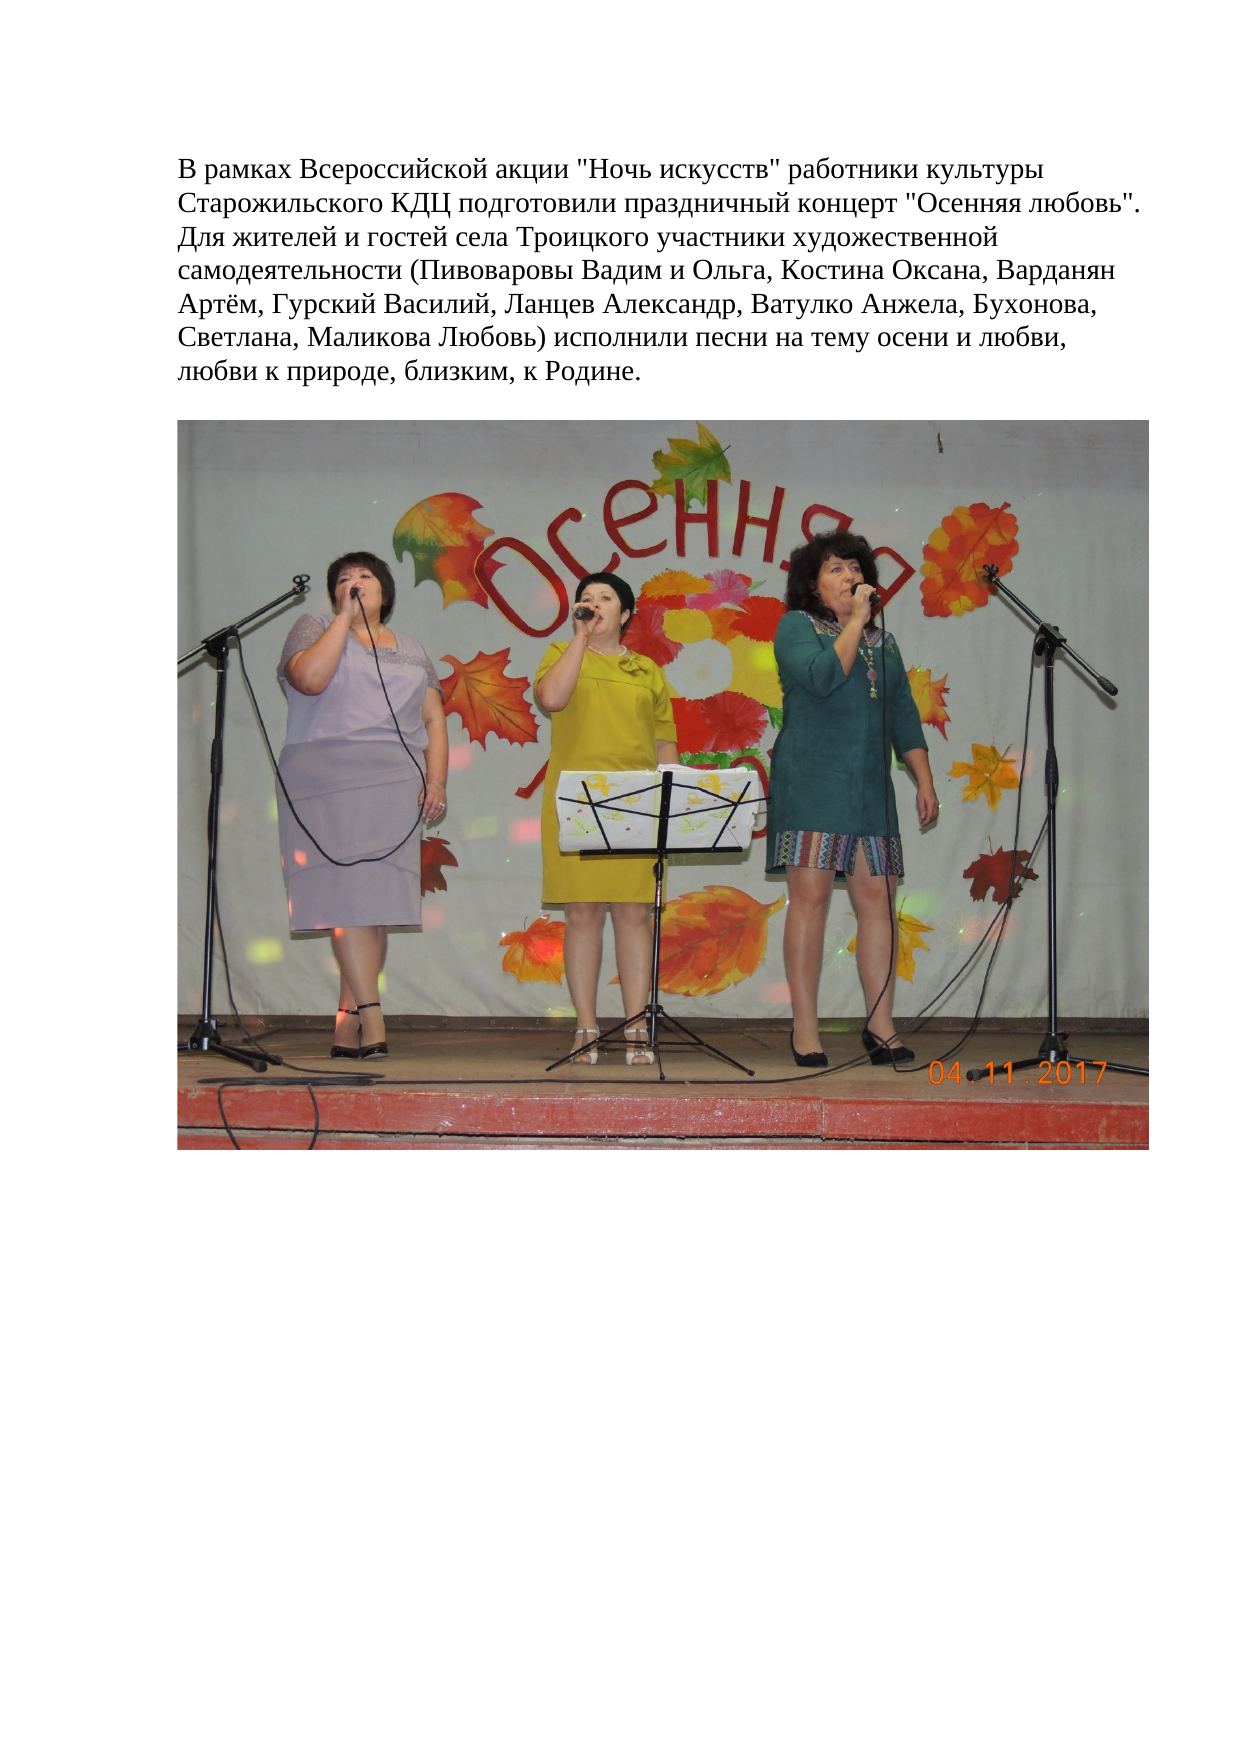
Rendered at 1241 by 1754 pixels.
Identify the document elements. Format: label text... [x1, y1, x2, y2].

picture [177, 420, 1149, 1150]
text В рамках Всероссийской акции "Ночь искусств" работники культуры Старожильского КДЦ подготовили праздничный концерт "Осенняя любовь". Для жителей и гостей села Троицкого участники художественной самодеятельности (Пивоваровы Вадим и Ольга, Костина Оксана, Варданян Артём, Гурский Василий, Ланцев Александр, Ватулко Анжела, Бухонова, Светлана, Маликова Любовь) исполнили песни на тему осени и любви, любви к природе, близким, к Родине. [177, 152, 1152, 386]
